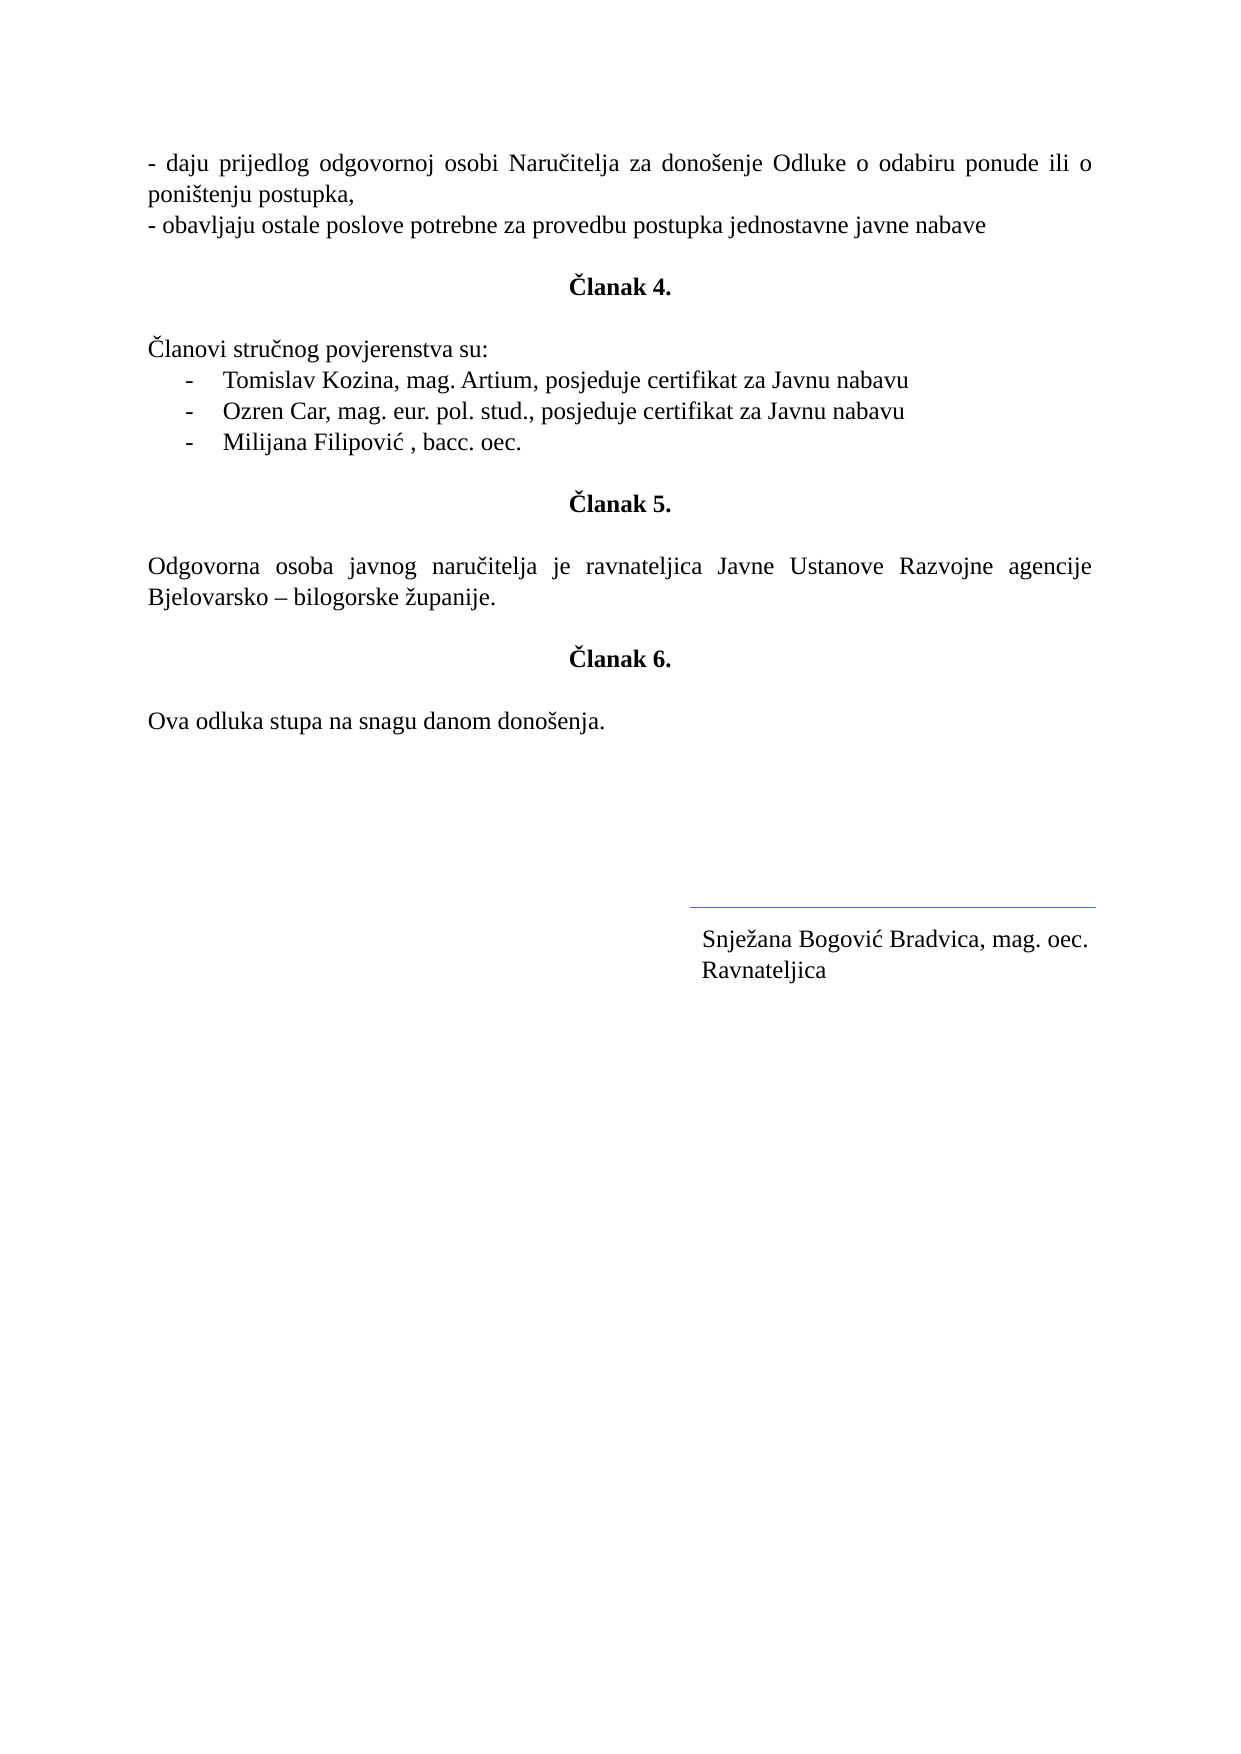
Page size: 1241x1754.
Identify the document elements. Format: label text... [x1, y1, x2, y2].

text Članak 6. [148, 644, 1093, 673]
text - daju prijedlog odgovornoj osobi Naručitelja za donošenje Odluke o odabiru ponude ili o poništenju postupka, [148, 148, 1093, 207]
text - obavljaju ostale poslove potrebne za provedbu postupka jednostavne javne nabave [148, 210, 1093, 238]
text Ravnateljica [148, 955, 1093, 983]
text Članak 4. [148, 272, 1093, 301]
list Tomislav Kozina, mag. Artium, posjeduje certifikat za Javnu nabavu [185, 365, 1093, 394]
text Članovi stručnog povjerenstva su: [148, 334, 1093, 363]
text Snježana Bogović Bradvica, mag. oec. [148, 924, 1093, 952]
text Odgovorna osoba javnog naručitelja je ravnateljica Javne Ustanove Razvojne agencije Bjelovarsko – bilogorske županije. [148, 551, 1093, 611]
text Ova odluka stupa na snagu danom donošenja. [148, 706, 1093, 735]
list Milijana Filipović , bacc. oec. [185, 427, 1093, 456]
list Ozren Car, mag. eur. pol. stud., posjeduje certifikat za Javnu nabavu [185, 396, 1093, 425]
text Članak 5. [148, 489, 1093, 518]
